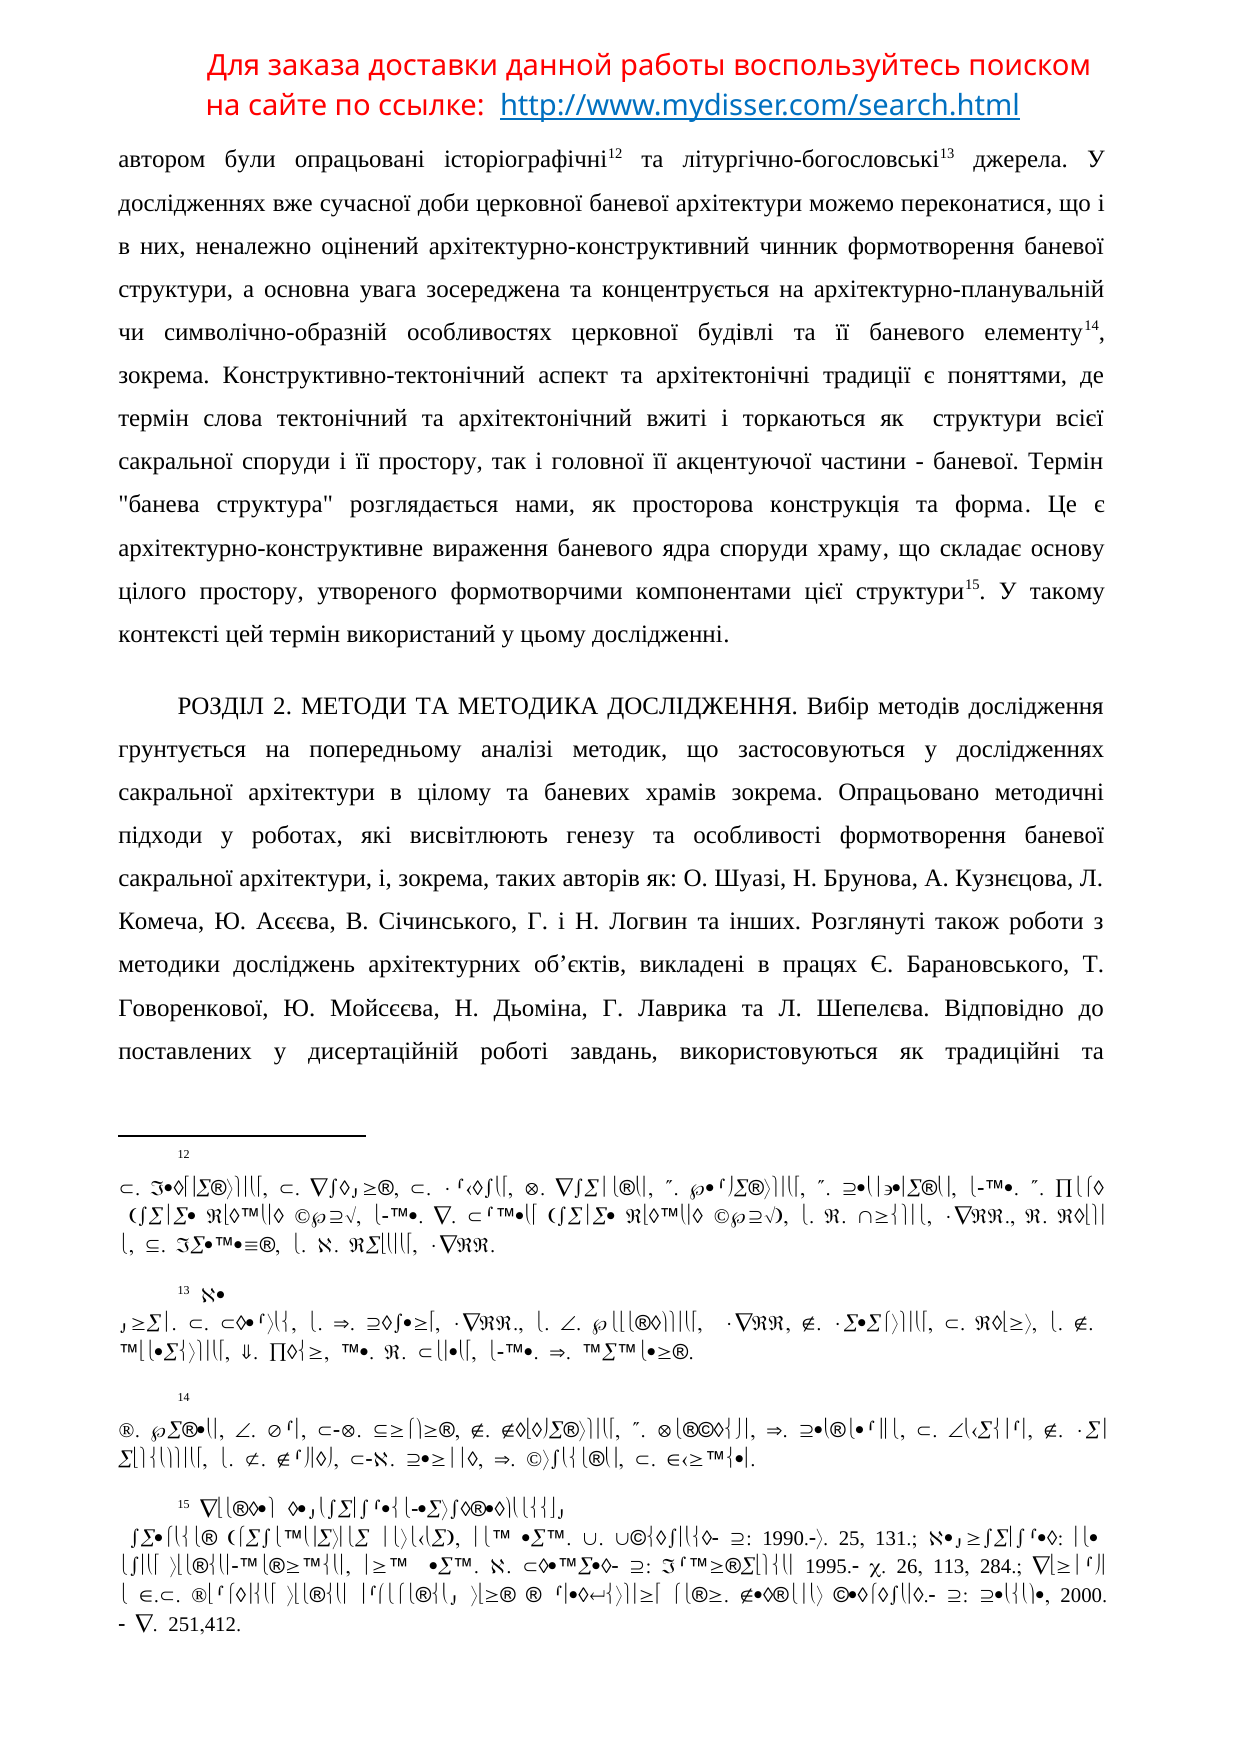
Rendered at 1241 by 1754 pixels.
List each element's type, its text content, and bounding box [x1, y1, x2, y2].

text РОЗДІЛ 2. МЕТОДИ ТА МЕТОДИКА ДОСЛІДЖЕННЯ. Вибір методів дослідження грунтується на попередньому аналізі методик, що застосовуються у дослідженнях сакральної архітектури в цілому та баневих храмів зокрема. Опрацьовано методичні підходи у роботах, які висвітлюють генезу та особливості формотворення баневої сакральної архітектури, і, зокрема, таких авторів як: О. Шуазі, Н. Брунова, А. Кузнєцова, Л. Комеча, Ю. Асєєва, В. Січинського, Г. і Н. Логвин та інших. Розглянуті також роботи з методики досліджень архітектурних об’єктів, викладені в працях Є. Барановського, Т. Говоренкової, Ю. Мойсєєва, Н. Дьоміна, Г. Лаврика та Л. Шепелєва. Відповідно до поставлених у дисертаційній роботі завдань, використовуються як традиційні та загальнонаукові методи, так і спеціальні професійно-архітектурні, які стали основою розробленої автором Комплексної функціональної схеми методики досліджень. [118, 691, 1105, 1064]
text Була потреба звернутися до джерел зі суміжних дисциплін, що дають можливість збагнути феномен церковного простору в його сакрально-символічному вимірі. Тому автором були опрацьовані історіографічні та літургічно-богословські джерела. У дослідженнях вже сучасної доби церковної баневої архітектури можемо переконатися, що і в них, неналежно оцінений архітектурно-конструктивний чинник формотворення баневої структури, а основна увага зосереджена та концентрується на архітектурно-планувальній чи символічно-образній особливостях церковної будівлі та її баневого елементу, зокрема. Конструктивно-тектонічний аспект та архітектонічні традиції є поняттями, де термін слова тектонічний та архітектонічний вжиті і торкаються як структури всієї сакральної споруди і її простору, так і головної її акцентуючої частини - баневої. Термін "банева структура" розглядається нами, як просторова конструкція та форма. Це є архітектурно-конструктивне вираження баневого ядра споруди храму, що складає основу цілого простору, утвореного формотворчими компонентами цієї структури. У такому контексті цей термін використаний у цьому дослідженні. [118, 144, 1105, 648]
